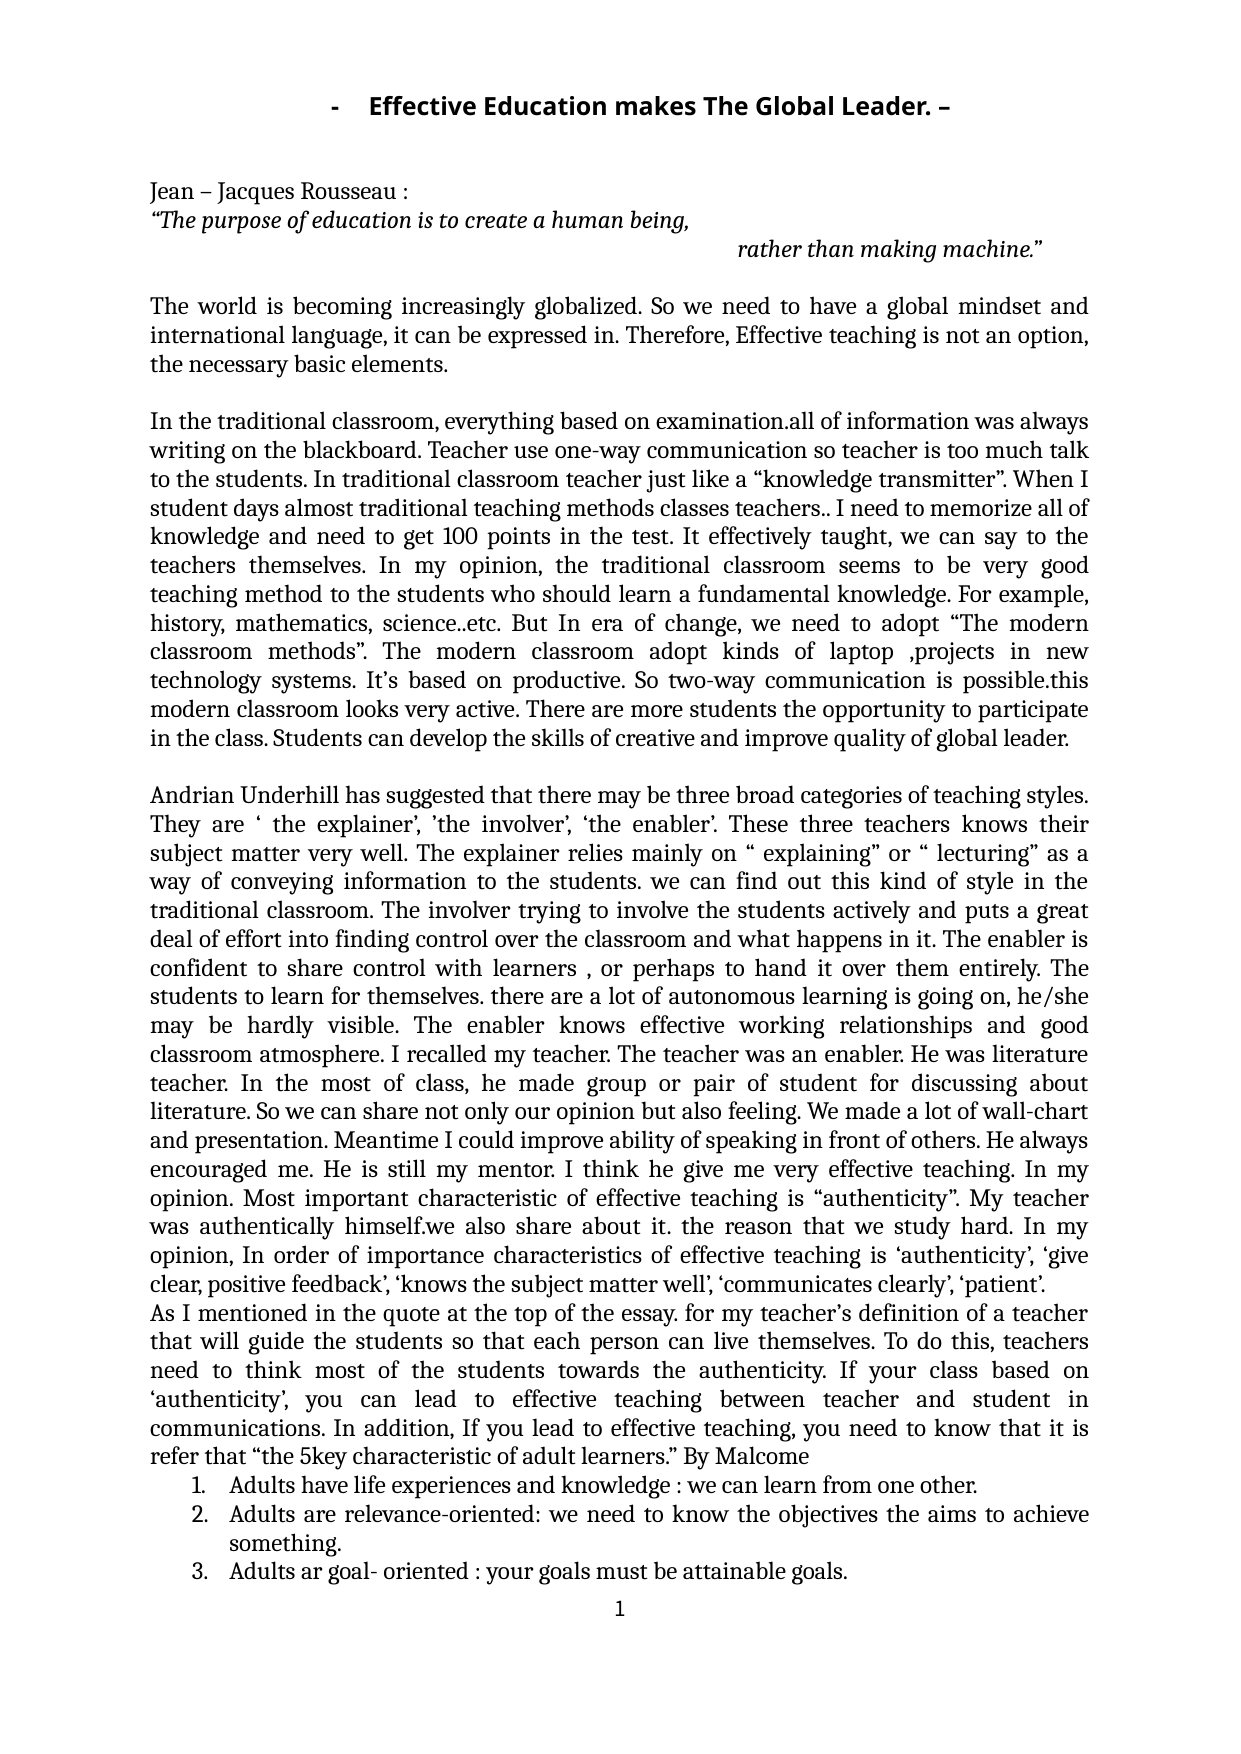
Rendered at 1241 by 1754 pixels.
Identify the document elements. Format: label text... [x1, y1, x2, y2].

text As I mentioned in the quote at the top of the essay. for my teacher’s definition of a teacher that will guide the students so that each person can live themselves. To do this, teachers need to think most of the students towards the authenticity. If your class based on ‘authenticity’, you can lead to effective teaching between teacher and student in communications. In addition, If you lead to effective teaching, you need to know that it is refer that “the 5key characteristic of adult learners.” By Malcome [150, 1298, 1090, 1471]
text The world is becoming increasingly globalized. So we need to have a global mindset and international language, it can be expressed in. Therefore, Effective teaching is not an option, the necessary basic elements. [150, 292, 1090, 378]
list Adults are relevance-oriented: we need to know the objectives the aims to achieve something. [192, 1500, 1090, 1557]
list Adults ar goal- oriented : your goals must be attainable goals. [192, 1557, 1090, 1586]
list Adults have life experiences and knowledge : we can learn from one other. [192, 1471, 1090, 1500]
text “The purpose of education is to create a human being, [150, 206, 1090, 235]
text rather than making machine.” [300, 235, 1090, 263]
text In the traditional classroom, everything based on examination.all of information was always writing on the blackboard. Teacher use one-way communication so teacher is too much talk to the students. In traditional classroom teacher just like a “knowledge transmitter”. When I student days almost traditional teaching methods classes teachers.. I need to memorize all of knowledge and need to get 100 points in the test. It effectively taught, we can say to the teachers themselves. In my opinion, the traditional classroom seems to be very good teaching method to the students who should learn a fundamental knowledge. For example, history, mathematics, science..etc. But In era of change, we need to adopt “The modern classroom methods”. The modern classroom adopt kinds of laptop ,projects in new technology systems. It’s based on productive. So two-way communication is possible.this modern classroom looks very active. There are more students the opportunity to participate in the class. Students can develop the skills of creative and improve quality of global leader. [150, 407, 1090, 752]
text Jean – Jacques Rousseau : [150, 177, 1090, 206]
text Andrian Underhill has suggested that there may be three broad categories of teaching styles. They are ‘ the explainer’, ’the involver’, ‘the enabler’. These three teachers knows their subject matter very well. The explainer relies mainly on “ explaining” or “ lecturing” as a way of conveying information to the students. we can find out this kind of style in the traditional classroom. The involver trying to involve the students actively and puts a great deal of effort into finding control over the classroom and what happens in it. The enabler is confident to share control with learners , or perhaps to hand it over them entirely. The students to learn for themselves. there are a lot of autonomous learning is going on, he/she may be hardly visible. The enabler knows effective working relationships and good classroom atmosphere. I recalled my teacher. The teacher was an enabler. He was literature teacher. In the most of class, he made group or pair of student for discussing about literature. So we can share not only our opinion but also feeling. We made a lot of wall-chart and presentation. Meantime I could improve ability of speaking in front of others. He always encouraged me. He is still my mentor. I think he give me very effective teaching. In my opinion. Most important characteristic of effective teaching is “authenticity”. My teacher was authentically himself.we also share about it. the reason that we study hard. In my opinion, In order of importance characteristics of effective teaching is ‘authenticity’, ‘give clear, positive feedback’, ‘knows the subject matter well’, ‘communicates clearly’, ‘patient’. [150, 781, 1090, 1298]
